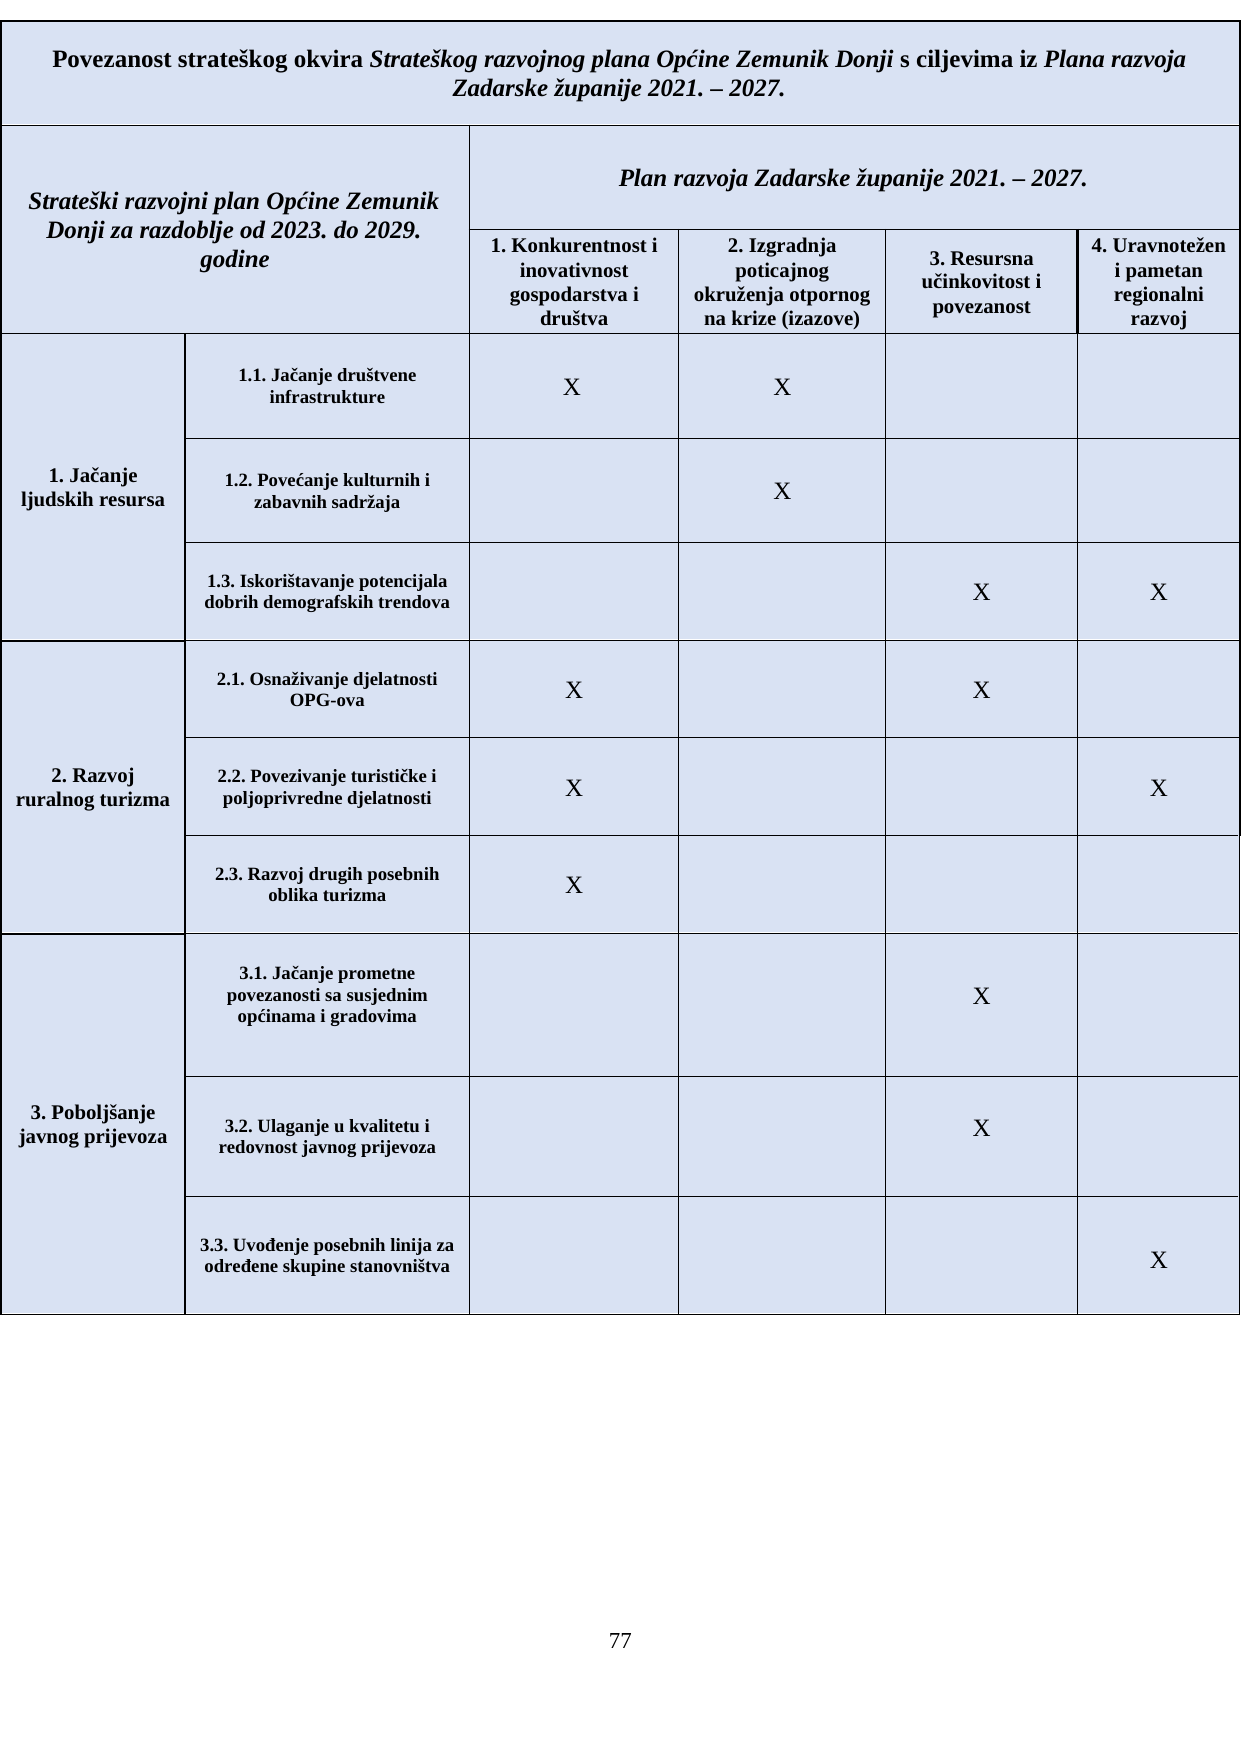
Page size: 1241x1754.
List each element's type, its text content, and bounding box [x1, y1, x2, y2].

table_cell 4. Uravnotežen i pametan regionalni razvoj [1079, 230, 1239, 333]
table_cell 2. Izgradnja poticajnog okruženja otpornog na krize (izazove) [679, 230, 885, 333]
table_cell X [886, 543, 1077, 639]
table_cell [886, 738, 1077, 835]
table_cell [1078, 439, 1239, 542]
table_cell 2.2. Povezivanje turističke i poljoprivredne djelatnosti [186, 738, 469, 835]
table_cell Plan razvoja Zadarske županije 2021. – 2027. [470, 126, 1239, 229]
table_cell [470, 439, 678, 542]
table_cell 2.3. Razvoj drugih posebnih oblika turizma [186, 836, 469, 932]
table_cell [679, 543, 885, 639]
table_cell X [886, 1077, 1077, 1196]
table_cell X [470, 334, 678, 438]
table_cell 3. Poboljšanje javnog prijevoza [2, 935, 184, 1313]
table_cell [886, 836, 1077, 932]
table_cell [679, 1197, 885, 1313]
table_cell [470, 543, 678, 639]
table_cell [679, 1077, 885, 1196]
table_cell X [679, 439, 885, 542]
table_cell 3. Resursna učinkovitost i povezanost [886, 230, 1076, 333]
table_cell [886, 439, 1077, 542]
table_cell Strateški razvojni plan Općine Zemunik Donji za razdoblje od 2023. do 2029. godine [2, 126, 469, 333]
table_cell X [470, 836, 678, 932]
table_cell 1.3. Iskorištavanje potencijala dobrih demografskih trendova [186, 543, 469, 639]
table_cell [470, 1197, 678, 1313]
table_cell [1078, 1076, 1239, 1196]
table_cell [1078, 334, 1239, 438]
table_header Povezanost strateškog okvira Strateškog razvojnog plana Općine Zemunik Donji s ciljevima iz Plana razvoja Zadarske županije 2021. – 2027. [2, 22, 1239, 124]
table_cell 1. Jačanje ljudskih resursa [2, 334, 184, 639]
table_cell X [1078, 1196, 1239, 1313]
table_cell 3.3. Uvođenje posebnih linija za određene skupine stanovništva [186, 1197, 469, 1313]
table_cell X [470, 641, 678, 737]
table_cell X [679, 334, 885, 438]
table_cell [470, 934, 678, 1076]
table_cell 3.2. Ulaganje u kvalitetu i redovnost javnog prijevoza [186, 1077, 469, 1196]
table_cell [679, 836, 885, 932]
table_cell [679, 641, 885, 737]
table_cell 2.1. Osnaživanje djelatnosti OPG-ova [186, 641, 469, 737]
table_cell [470, 1077, 678, 1196]
table_cell [1078, 835, 1239, 932]
table_cell [886, 334, 1077, 438]
table_cell X [1078, 543, 1239, 639]
table_cell 1.1. Jačanje društvene infrastrukture [186, 334, 469, 438]
table_cell [1078, 641, 1239, 737]
table_cell 1.2. Povećanje kulturnih i zabavnih sadržaja [186, 439, 469, 542]
table_cell [886, 1197, 1077, 1313]
table_cell X [470, 738, 678, 835]
table_cell X [886, 641, 1077, 737]
table_cell X [1078, 738, 1239, 835]
table_cell 2. Razvoj ruralnog turizma [2, 642, 184, 932]
table_cell 1. Konkurentnost i inovativnost gospodarstva i društva [470, 230, 678, 333]
table_cell [1078, 933, 1239, 1076]
table_cell [679, 934, 885, 1076]
table_cell X [886, 934, 1077, 1076]
table_cell 3.1. Jačanje prometne povezanosti sa susjednim općinama i gradovima [186, 934, 469, 1076]
table_cell [679, 738, 885, 835]
